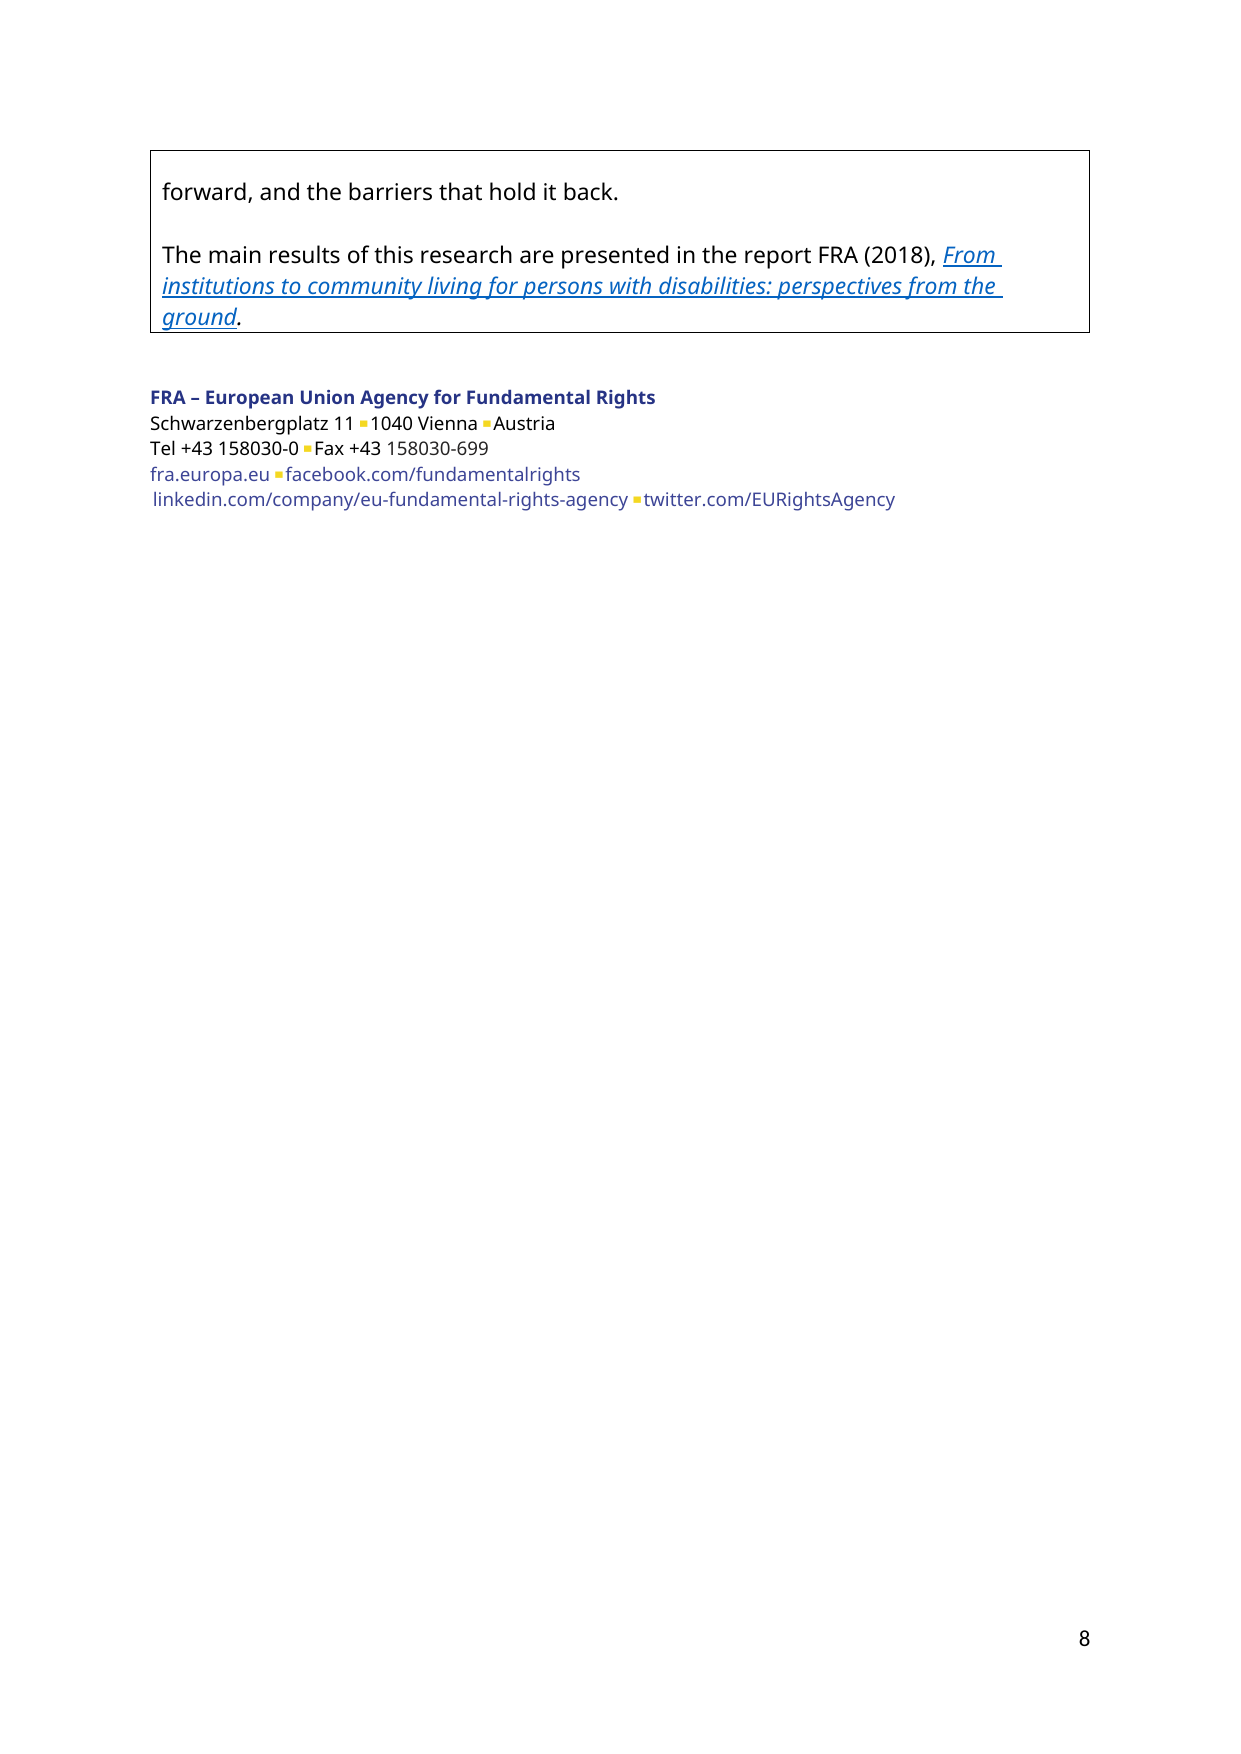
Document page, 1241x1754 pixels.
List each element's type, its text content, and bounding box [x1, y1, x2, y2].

text Tel +43 158030-0 ▀ Fax +43 158030-699 [150, 435, 1090, 461]
text Schwarzenbergplatz 11 ▀ 1040 Vienna ▀ Austria [150, 410, 1090, 435]
text FRA – European Union Agency for Fundamental Rights [150, 384, 1090, 410]
text linkedin.com/company/eu-fundamental-rights-agency ▀ twitter.com/EURightsAgency [150, 486, 1090, 512]
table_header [151, 151, 1089, 332]
text fra.europa.eu ▀ facebook.com/fundamentalrights [150, 461, 1090, 486]
